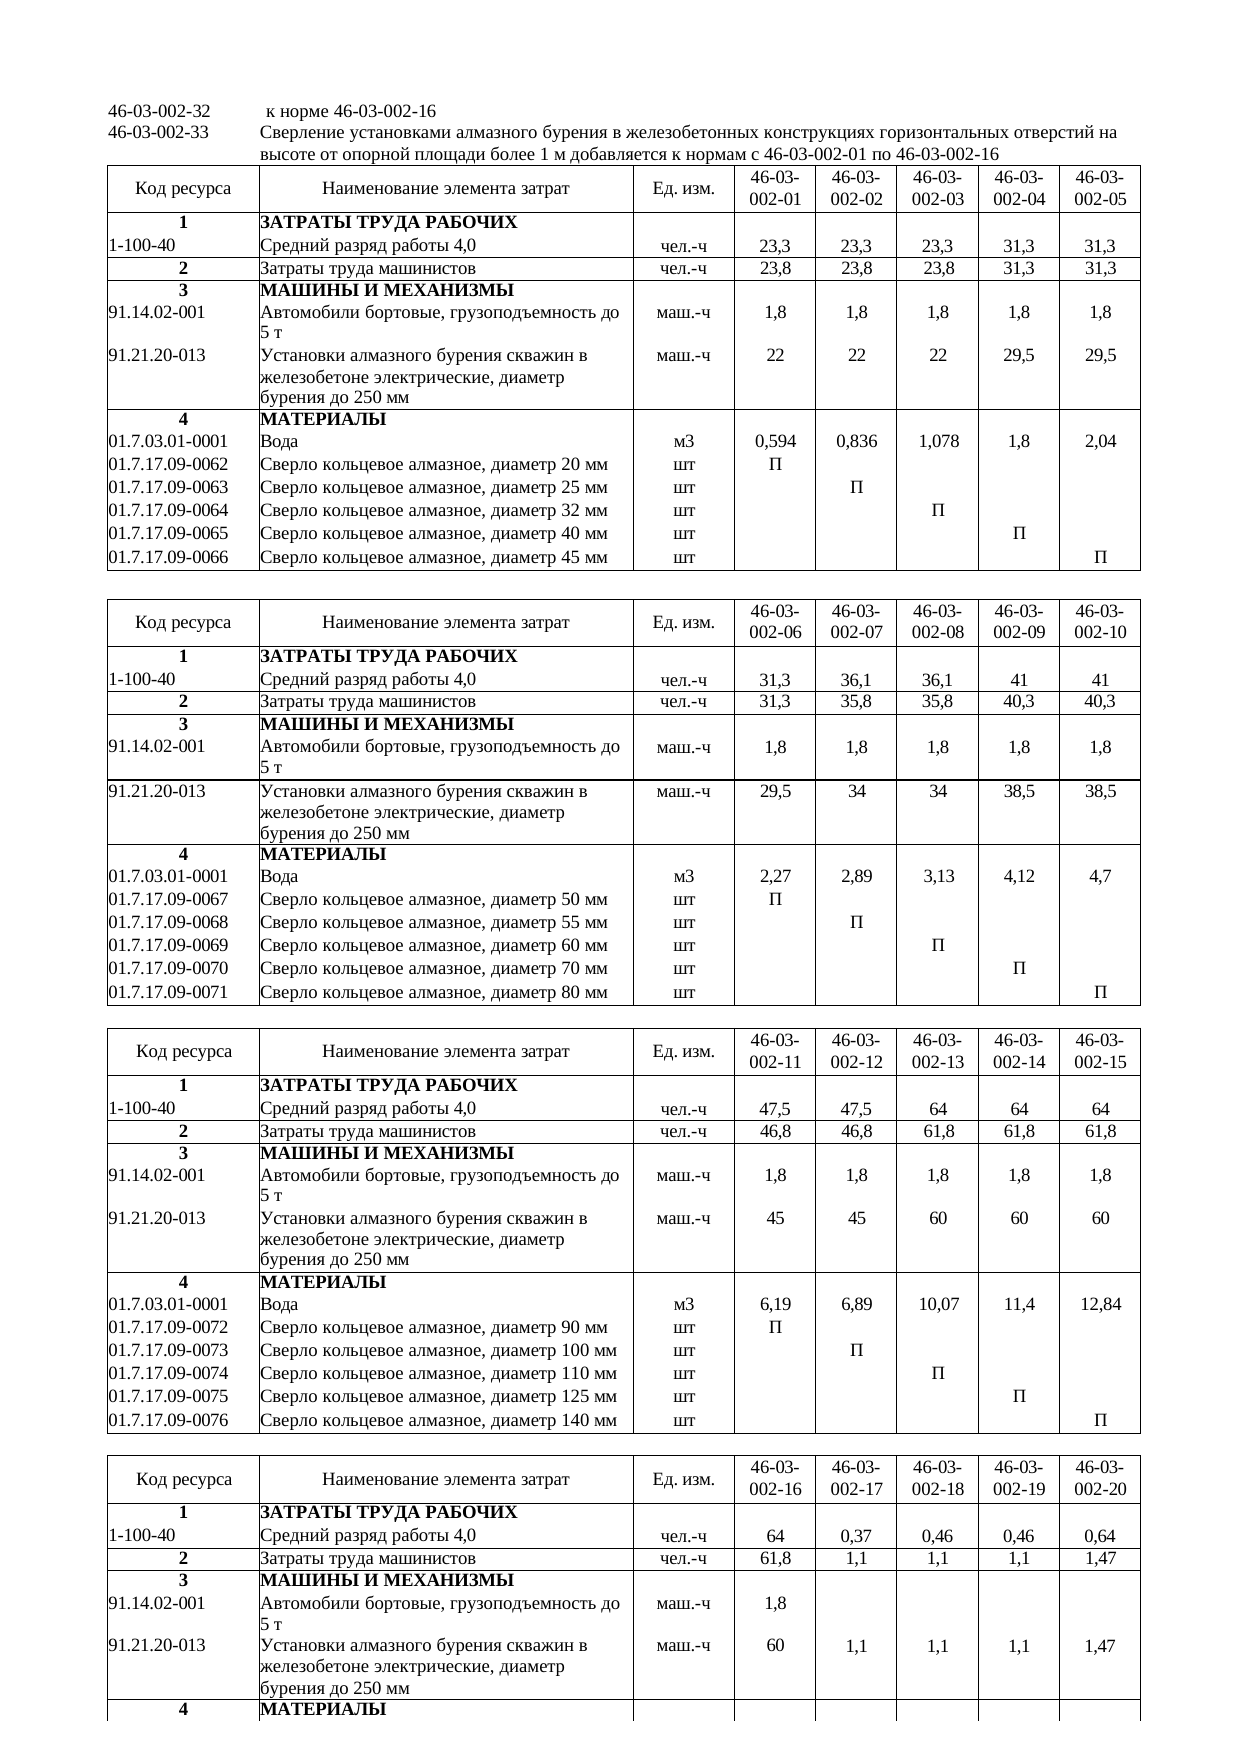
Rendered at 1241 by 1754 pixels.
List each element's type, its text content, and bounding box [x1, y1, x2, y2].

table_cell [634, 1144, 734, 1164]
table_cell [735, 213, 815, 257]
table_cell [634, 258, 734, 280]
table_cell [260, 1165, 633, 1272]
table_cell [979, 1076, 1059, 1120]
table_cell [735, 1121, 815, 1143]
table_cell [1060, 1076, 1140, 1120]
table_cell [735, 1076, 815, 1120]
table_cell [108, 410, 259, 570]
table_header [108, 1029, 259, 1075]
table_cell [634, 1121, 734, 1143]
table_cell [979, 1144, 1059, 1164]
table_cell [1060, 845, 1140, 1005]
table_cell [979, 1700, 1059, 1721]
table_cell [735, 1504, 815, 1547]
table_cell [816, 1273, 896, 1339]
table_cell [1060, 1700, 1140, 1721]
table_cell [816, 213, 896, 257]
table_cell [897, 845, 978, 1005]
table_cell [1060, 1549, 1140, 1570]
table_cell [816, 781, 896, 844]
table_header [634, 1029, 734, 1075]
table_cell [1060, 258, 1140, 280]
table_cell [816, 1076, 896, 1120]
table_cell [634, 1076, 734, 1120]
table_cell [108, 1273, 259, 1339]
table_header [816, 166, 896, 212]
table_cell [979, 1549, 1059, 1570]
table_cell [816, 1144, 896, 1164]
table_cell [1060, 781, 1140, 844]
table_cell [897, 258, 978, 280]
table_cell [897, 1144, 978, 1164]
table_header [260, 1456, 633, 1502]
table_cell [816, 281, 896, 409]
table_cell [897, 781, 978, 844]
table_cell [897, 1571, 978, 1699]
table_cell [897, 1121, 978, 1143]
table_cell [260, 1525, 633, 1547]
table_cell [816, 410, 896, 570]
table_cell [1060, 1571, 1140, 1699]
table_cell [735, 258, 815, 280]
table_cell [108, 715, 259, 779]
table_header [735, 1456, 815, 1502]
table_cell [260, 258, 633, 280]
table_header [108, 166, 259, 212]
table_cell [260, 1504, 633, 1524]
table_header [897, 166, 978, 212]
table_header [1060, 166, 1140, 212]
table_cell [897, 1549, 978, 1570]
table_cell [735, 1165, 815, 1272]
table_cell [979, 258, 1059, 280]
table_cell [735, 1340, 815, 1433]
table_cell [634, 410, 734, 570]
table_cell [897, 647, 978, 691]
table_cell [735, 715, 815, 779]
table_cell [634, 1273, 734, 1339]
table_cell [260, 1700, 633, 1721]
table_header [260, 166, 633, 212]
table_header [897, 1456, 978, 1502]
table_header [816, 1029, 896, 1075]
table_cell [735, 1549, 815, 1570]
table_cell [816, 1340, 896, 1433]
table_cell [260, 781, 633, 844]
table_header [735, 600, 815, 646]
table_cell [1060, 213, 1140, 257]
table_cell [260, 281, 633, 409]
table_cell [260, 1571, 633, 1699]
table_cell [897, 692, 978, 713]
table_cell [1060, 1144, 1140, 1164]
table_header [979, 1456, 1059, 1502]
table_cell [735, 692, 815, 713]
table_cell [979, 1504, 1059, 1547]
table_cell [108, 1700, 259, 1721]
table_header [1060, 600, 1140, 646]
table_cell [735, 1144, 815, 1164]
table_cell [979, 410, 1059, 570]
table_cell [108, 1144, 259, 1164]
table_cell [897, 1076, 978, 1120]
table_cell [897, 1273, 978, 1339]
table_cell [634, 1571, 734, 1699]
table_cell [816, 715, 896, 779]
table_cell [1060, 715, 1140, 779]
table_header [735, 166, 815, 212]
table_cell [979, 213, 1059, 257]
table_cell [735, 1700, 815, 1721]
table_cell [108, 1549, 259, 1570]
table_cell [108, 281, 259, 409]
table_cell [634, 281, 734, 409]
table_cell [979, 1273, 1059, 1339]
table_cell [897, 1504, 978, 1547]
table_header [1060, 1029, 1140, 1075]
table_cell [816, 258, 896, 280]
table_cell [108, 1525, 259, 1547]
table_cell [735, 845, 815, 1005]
text 46-03-002-32 к норме 46-03-002-16 [108, 100, 1223, 122]
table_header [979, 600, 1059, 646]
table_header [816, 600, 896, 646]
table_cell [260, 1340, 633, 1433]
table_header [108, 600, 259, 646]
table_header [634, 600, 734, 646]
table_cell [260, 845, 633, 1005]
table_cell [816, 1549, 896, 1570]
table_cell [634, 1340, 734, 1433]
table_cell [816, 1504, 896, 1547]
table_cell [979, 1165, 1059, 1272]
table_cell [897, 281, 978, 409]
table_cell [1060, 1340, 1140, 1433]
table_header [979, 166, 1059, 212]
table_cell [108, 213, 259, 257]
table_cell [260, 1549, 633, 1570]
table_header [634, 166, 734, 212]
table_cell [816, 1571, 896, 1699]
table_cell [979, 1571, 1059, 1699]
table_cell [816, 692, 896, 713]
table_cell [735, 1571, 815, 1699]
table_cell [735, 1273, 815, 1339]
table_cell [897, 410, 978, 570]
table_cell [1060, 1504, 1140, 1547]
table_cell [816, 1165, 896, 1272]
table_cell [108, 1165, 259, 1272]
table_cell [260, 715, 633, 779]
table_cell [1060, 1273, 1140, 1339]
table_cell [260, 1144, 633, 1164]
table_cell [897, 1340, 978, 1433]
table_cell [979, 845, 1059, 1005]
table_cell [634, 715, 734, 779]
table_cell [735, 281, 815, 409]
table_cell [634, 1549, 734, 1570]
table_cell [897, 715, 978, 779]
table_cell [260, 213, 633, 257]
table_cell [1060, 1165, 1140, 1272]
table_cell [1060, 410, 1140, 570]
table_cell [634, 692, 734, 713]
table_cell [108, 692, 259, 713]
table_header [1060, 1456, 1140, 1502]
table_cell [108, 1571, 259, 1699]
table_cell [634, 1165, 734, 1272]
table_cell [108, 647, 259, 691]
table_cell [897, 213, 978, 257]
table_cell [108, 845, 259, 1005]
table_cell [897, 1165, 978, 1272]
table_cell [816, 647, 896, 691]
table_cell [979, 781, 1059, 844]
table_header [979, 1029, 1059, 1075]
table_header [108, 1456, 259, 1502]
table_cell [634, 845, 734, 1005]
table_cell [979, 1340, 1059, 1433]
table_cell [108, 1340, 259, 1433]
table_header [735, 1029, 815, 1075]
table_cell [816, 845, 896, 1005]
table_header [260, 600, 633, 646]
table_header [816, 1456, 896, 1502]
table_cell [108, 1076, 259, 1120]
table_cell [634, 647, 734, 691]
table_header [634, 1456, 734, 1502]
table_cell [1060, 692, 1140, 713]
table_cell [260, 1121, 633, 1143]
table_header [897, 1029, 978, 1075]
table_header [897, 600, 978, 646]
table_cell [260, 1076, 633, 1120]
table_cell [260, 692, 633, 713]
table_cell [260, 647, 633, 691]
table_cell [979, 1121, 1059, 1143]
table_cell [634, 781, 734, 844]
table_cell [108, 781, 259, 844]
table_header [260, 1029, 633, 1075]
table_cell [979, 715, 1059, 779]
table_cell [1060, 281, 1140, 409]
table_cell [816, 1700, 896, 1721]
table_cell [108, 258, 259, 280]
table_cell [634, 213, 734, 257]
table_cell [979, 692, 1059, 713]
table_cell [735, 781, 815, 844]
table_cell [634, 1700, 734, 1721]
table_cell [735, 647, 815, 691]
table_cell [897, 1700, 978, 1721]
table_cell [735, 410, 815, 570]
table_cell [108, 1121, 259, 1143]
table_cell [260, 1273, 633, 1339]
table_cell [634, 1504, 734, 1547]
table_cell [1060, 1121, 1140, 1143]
text 46-03-002-33 Сверление установками алмазного бурения в железобетонных конструкциях горизонтальных отверстий на высоте от опорной площади более 1 м добавляется к нормам с 46-03-002-01 по 46-03-002-16 [108, 122, 1138, 164]
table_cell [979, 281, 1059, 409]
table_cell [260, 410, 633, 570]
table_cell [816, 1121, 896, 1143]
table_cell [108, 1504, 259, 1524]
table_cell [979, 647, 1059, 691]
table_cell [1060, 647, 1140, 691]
